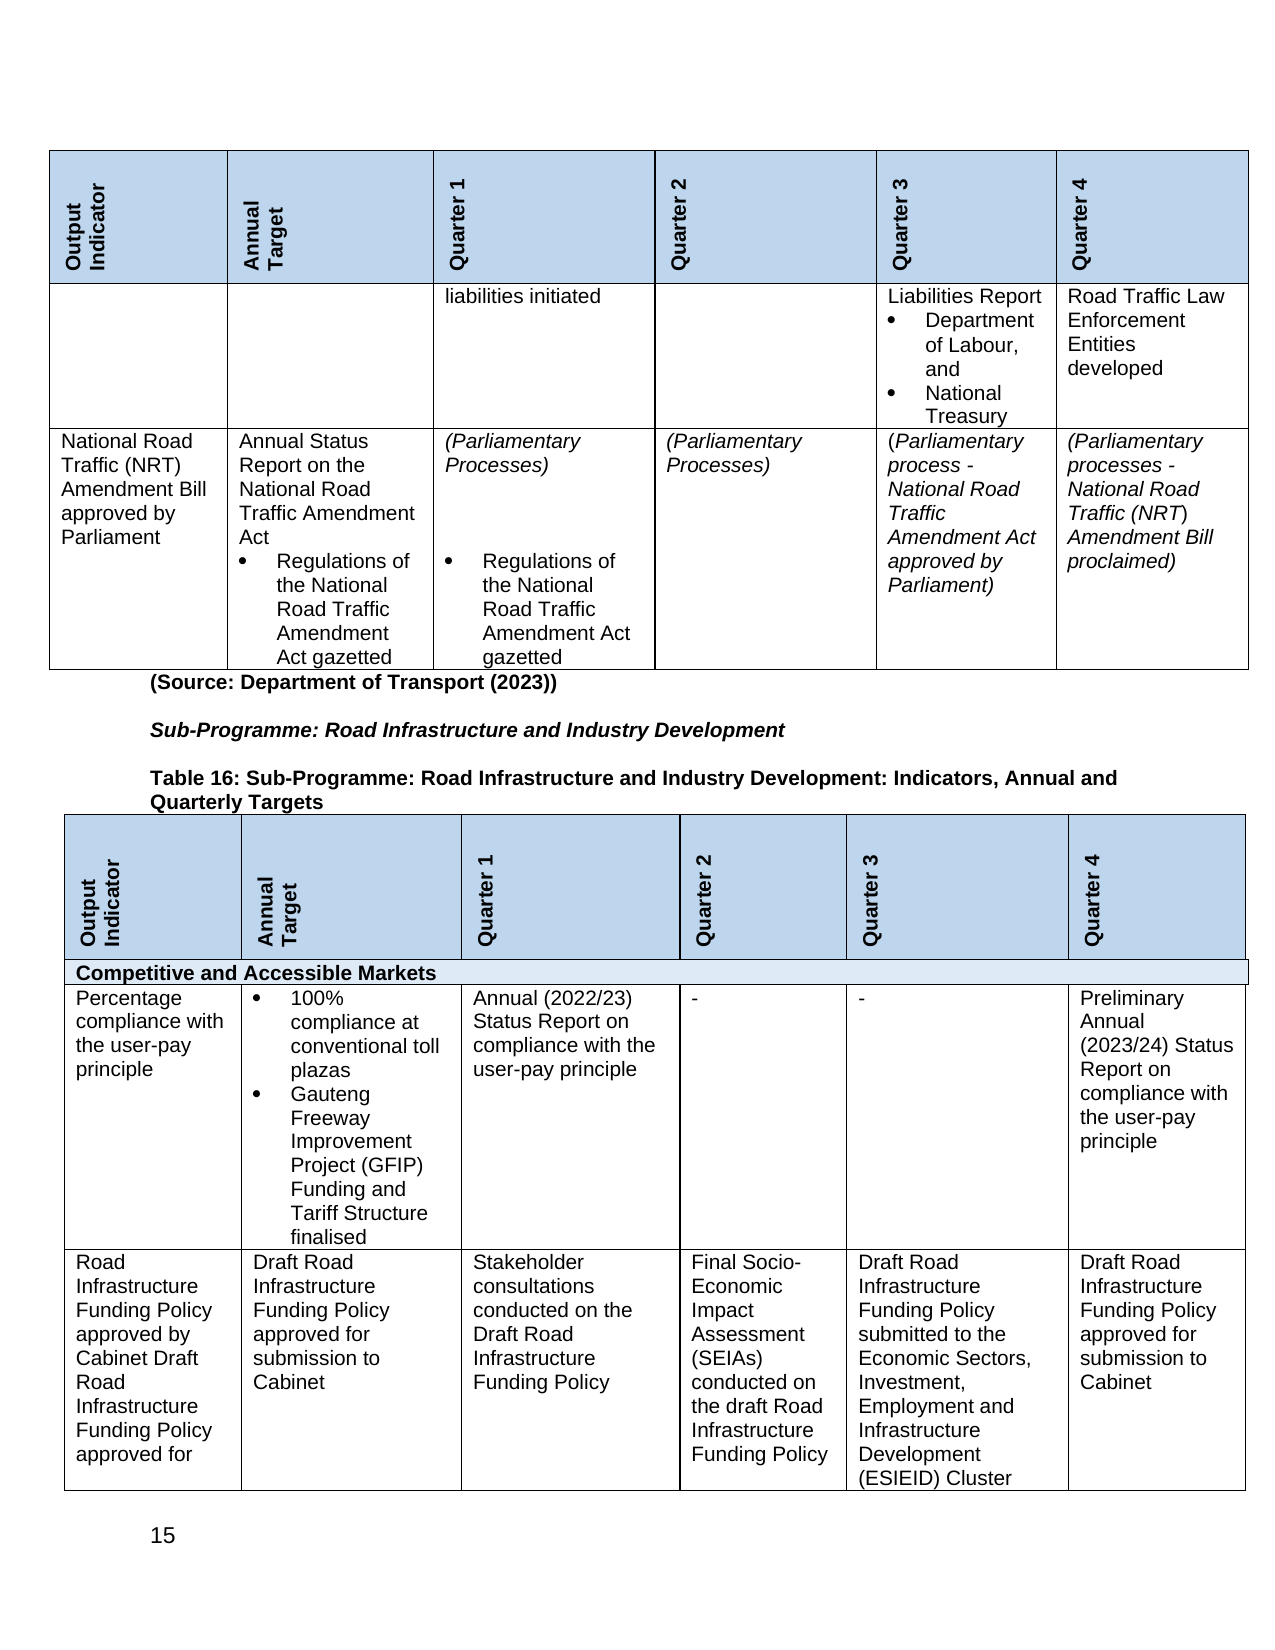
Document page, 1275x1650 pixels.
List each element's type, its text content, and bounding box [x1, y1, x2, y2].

table_cell Preliminary Annual (2023/24) Status Report on compliance with the user-pay principle [1069, 985, 1245, 1249]
table_header Quarter 2 [656, 151, 876, 283]
table_cell (Parliamentary Processes) [656, 429, 876, 669]
table_cell Road Infrastructure Funding Policy approved by Cabinet Draft Road Infrastructure Funding Policy approved for [65, 1250, 241, 1490]
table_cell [50, 284, 227, 428]
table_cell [1057, 284, 1248, 428]
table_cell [228, 284, 433, 428]
table_header Output Indicator [50, 151, 227, 283]
table_cell - [847, 985, 1068, 1249]
table_header Quarter 3 [847, 815, 1068, 959]
table_cell Final Socio-Economic Impact Assessment (SEIAs) conducted on the draft Road Infrastructure Funding Policy [681, 1250, 846, 1490]
subtitle Sub-Programme: Road Infrastructure and Industry Development [150, 718, 1125, 742]
table_header Quarter 1 [434, 151, 654, 283]
table_header Quarter 4 [1057, 151, 1248, 283]
table_cell Annual Status Report on the National Road Traffic Amendment Act Regulations of the National Road Traffic Amendment Act gazetted [228, 429, 433, 669]
table_cell Percentage compliance with the user-pay principle [65, 985, 241, 1249]
table_header Quarter 4 [1069, 815, 1245, 959]
table_cell Annual (2022/23) Status Report on compliance with the user-pay principle [462, 985, 679, 1249]
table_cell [656, 284, 876, 428]
table_header Quarter 3 [877, 151, 1056, 283]
table_header Quarter 2 [681, 815, 846, 959]
table_header Output Indicator [65, 815, 241, 959]
table_cell (Parliamentary processes - National Road Traffic (NRT) Amendment Bill proclaimed) [1057, 429, 1248, 669]
table_cell Draft Road Infrastructure Funding Policy approved for submission to Cabinet [242, 1250, 461, 1490]
table_cell Draft Road Infrastructure Funding Policy approved for submission to Cabinet [1069, 1250, 1245, 1490]
table_cell Competitive and Accessible Markets [65, 960, 682, 984]
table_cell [434, 284, 654, 428]
text (Source: Department of Transport (2023)) [150, 670, 1125, 694]
table_cell Stakeholder consultations conducted on the Draft Road Infrastructure Funding Policy [462, 1250, 679, 1490]
table_cell Draft Road Infrastructure Funding Policy submitted to the Economic Sectors, Investment, Employment and Infrastructure Development (ESIEID) Cluster [847, 1250, 1068, 1490]
text Table 16: Sub-Programme: Road Infrastructure and Industry Development: Indicators, Annual and Quarterly Targets [150, 766, 1125, 814]
table_header Annual Target [228, 151, 433, 283]
table_cell (Parliamentary Processes) Regulations of the National Road Traffic Amendment Act gazetted [434, 429, 654, 669]
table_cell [877, 284, 1056, 428]
table_cell National Road Traffic (NRT) Amendment Bill approved by Parliament [50, 429, 227, 669]
table_cell [682, 960, 1248, 984]
table_header Quarter 1 [462, 815, 679, 959]
table_header Annual Target [242, 815, 461, 959]
table_cell (Parliamentary process - National Road Traffic Amendment Act approved by Parliament) [877, 429, 1056, 669]
table_cell 100% compliance at conventional toll plazas Gauteng Freeway Improvement Project (GFIP) Funding and Tariff Structure finalised [242, 985, 461, 1249]
table_cell - [681, 985, 846, 1249]
